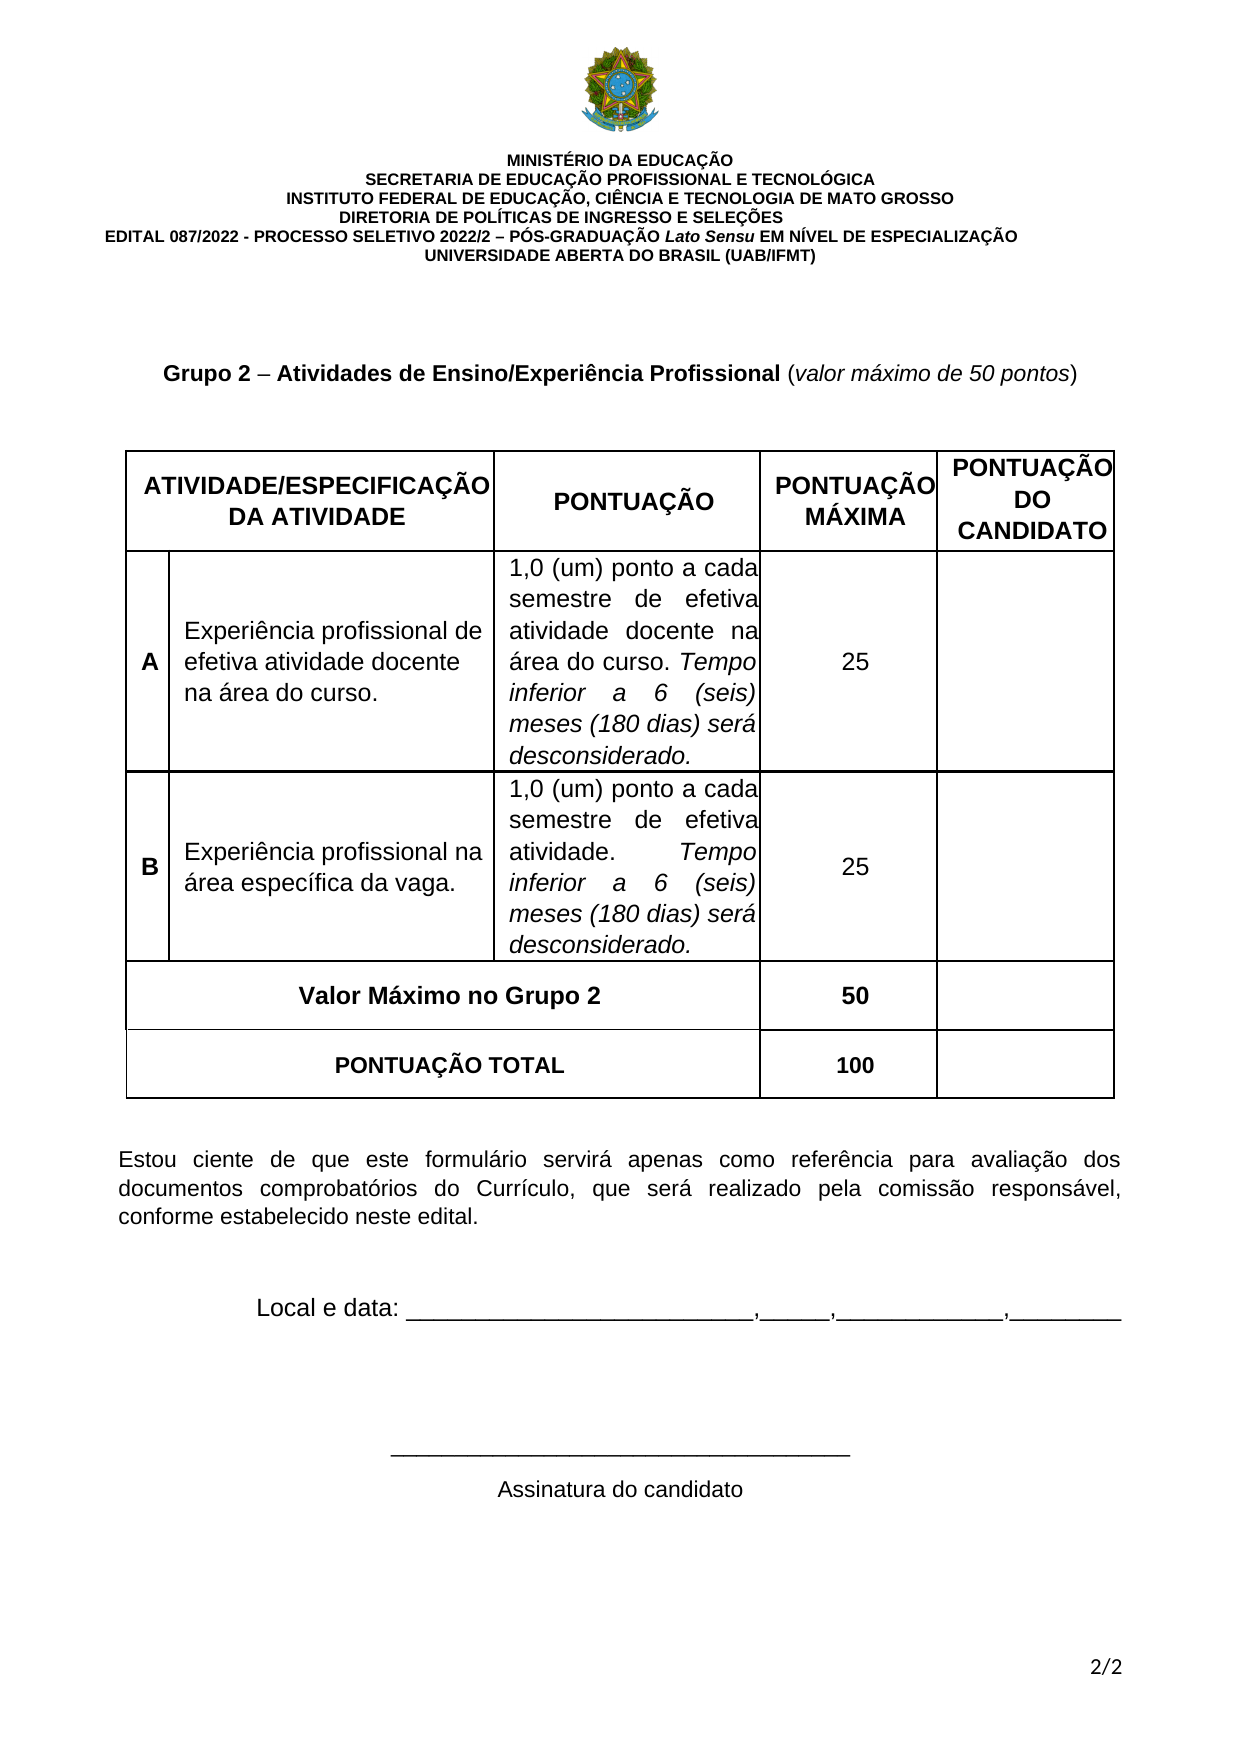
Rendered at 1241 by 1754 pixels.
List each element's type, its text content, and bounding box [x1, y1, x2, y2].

table_cell 1,0 (um) ponto a cada semestre de efetiva atividade. Tempo inferior a 6 (seis) meses (180 dias) será desconsiderado. [495, 773, 759, 960]
table_cell B [127, 773, 168, 960]
table_cell [938, 773, 1113, 960]
table_header PONTUAÇÃO MÁXIMA [761, 452, 936, 549]
list Grupo 2 – Atividades de Ensino/Experiência Profissional (valor máximo de 50 pontos) [118, 356, 1122, 387]
table_cell Experiência profissional de efetiva atividade docente na área do curso. [170, 552, 493, 770]
table_cell Experiência profissional na área específica da vaga. [170, 773, 493, 960]
table_cell Valor Máximo no Grupo 2 [127, 962, 759, 1029]
table_cell 50 [761, 962, 936, 1029]
text Assinatura do candidato [118, 1476, 1122, 1503]
table_header PONTUAÇÃO DO CANDIDATO [938, 452, 1113, 549]
text Local e data: _________________________,_____,____________,________ [118, 1293, 1122, 1322]
table_cell [938, 552, 1113, 770]
table_cell 25 [761, 773, 936, 960]
text ____________________________________ [118, 1431, 1122, 1458]
text Estou ciente de que este formulário servirá apenas como referência para avaliação dos documentos comprobatórios do Currículo, que será realizado pela comissão responsável, conforme estabelecido neste edital. [118, 1146, 1122, 1229]
table_cell A [127, 552, 168, 770]
table_cell 25 [761, 552, 936, 770]
table_cell [938, 962, 1113, 1029]
table_cell 1,0 (um) ponto a cada semestre de efetiva atividade docente na área do curso. Tempo inferior a 6 (seis) meses (180 dias) será desconsiderado. [495, 552, 759, 770]
table_header PONTUAÇÃO [495, 452, 759, 549]
table_cell 100 [761, 1031, 936, 1097]
picture [581, 47, 659, 132]
table_cell PONTUAÇÃO TOTAL [127, 1030, 759, 1097]
table_header ATIVIDADE/ESPECIFICAÇÃO DA ATIVIDADE [127, 452, 493, 549]
table_cell [938, 1031, 1113, 1097]
